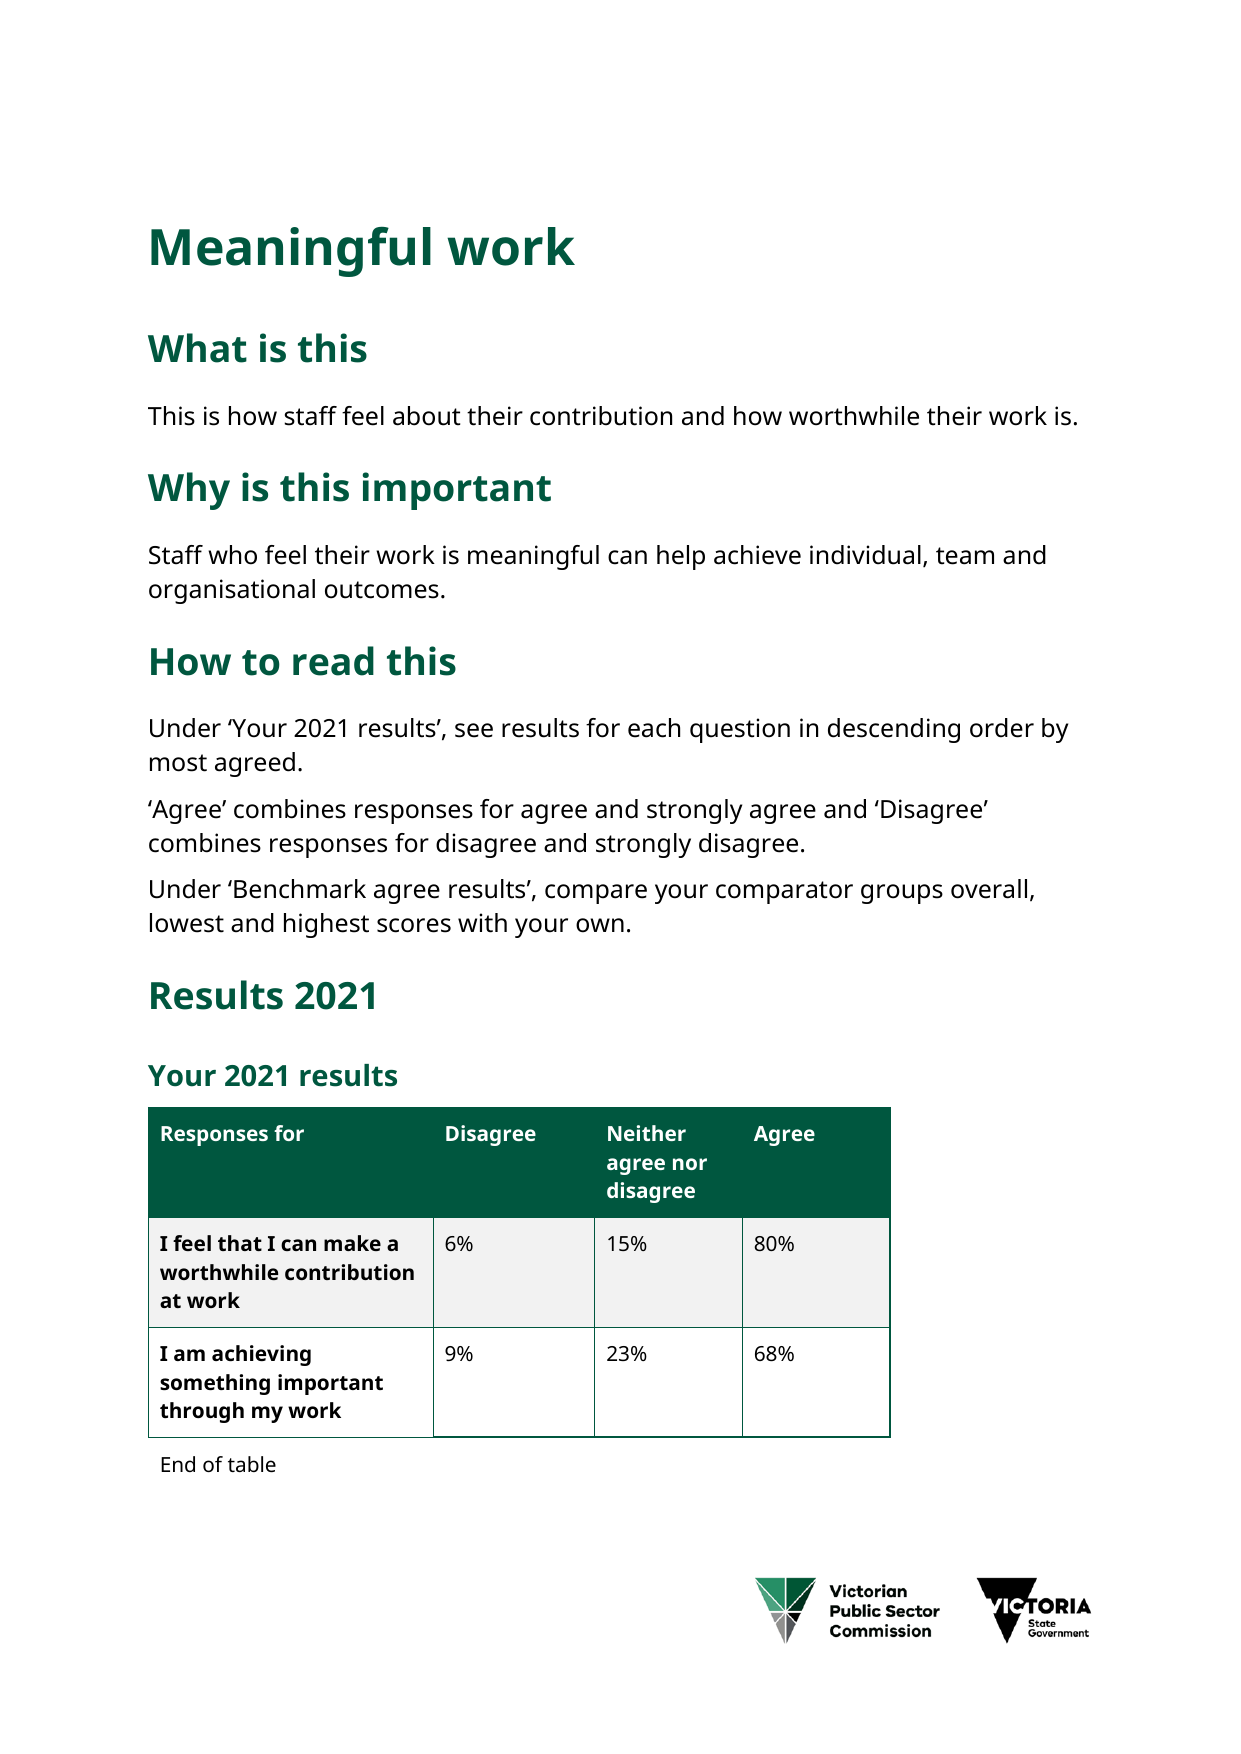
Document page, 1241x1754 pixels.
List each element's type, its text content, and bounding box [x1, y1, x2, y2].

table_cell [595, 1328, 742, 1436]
text Staff who feel their work is meaningful can help achieve individual, team and organisational outcomes. [148, 538, 1092, 606]
subtitle How to read this [148, 635, 1092, 686]
subtitle Results 2021 [148, 969, 1092, 1020]
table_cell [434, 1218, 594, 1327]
subtitle Your 2021 results [148, 1055, 1092, 1095]
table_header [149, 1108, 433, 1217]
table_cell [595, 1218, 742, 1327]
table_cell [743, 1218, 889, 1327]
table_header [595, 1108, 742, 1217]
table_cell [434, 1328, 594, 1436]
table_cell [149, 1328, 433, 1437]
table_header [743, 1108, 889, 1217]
text Under ‘Benchmark agree results’, compare your comparator groups overall, lowest and highest scores with your own. [148, 872, 1092, 940]
text This is how staff feel about their contribution and how worthwhile their work is. [148, 398, 1092, 433]
subtitle What is this [148, 323, 1092, 374]
subtitle Why is this important [148, 462, 1092, 513]
text Under ‘Your 2021 results’, see results for each question in descending order by most agreed. [148, 711, 1092, 779]
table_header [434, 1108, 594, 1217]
subtitle Meaningful work [148, 212, 1092, 280]
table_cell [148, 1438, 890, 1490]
text ‘Agree’ combines responses for agree and strongly agree and ‘Disagree’ combines responses for disagree and strongly disagree. [148, 791, 1092, 859]
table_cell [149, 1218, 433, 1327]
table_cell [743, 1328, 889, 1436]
picture [754, 1577, 1093, 1645]
